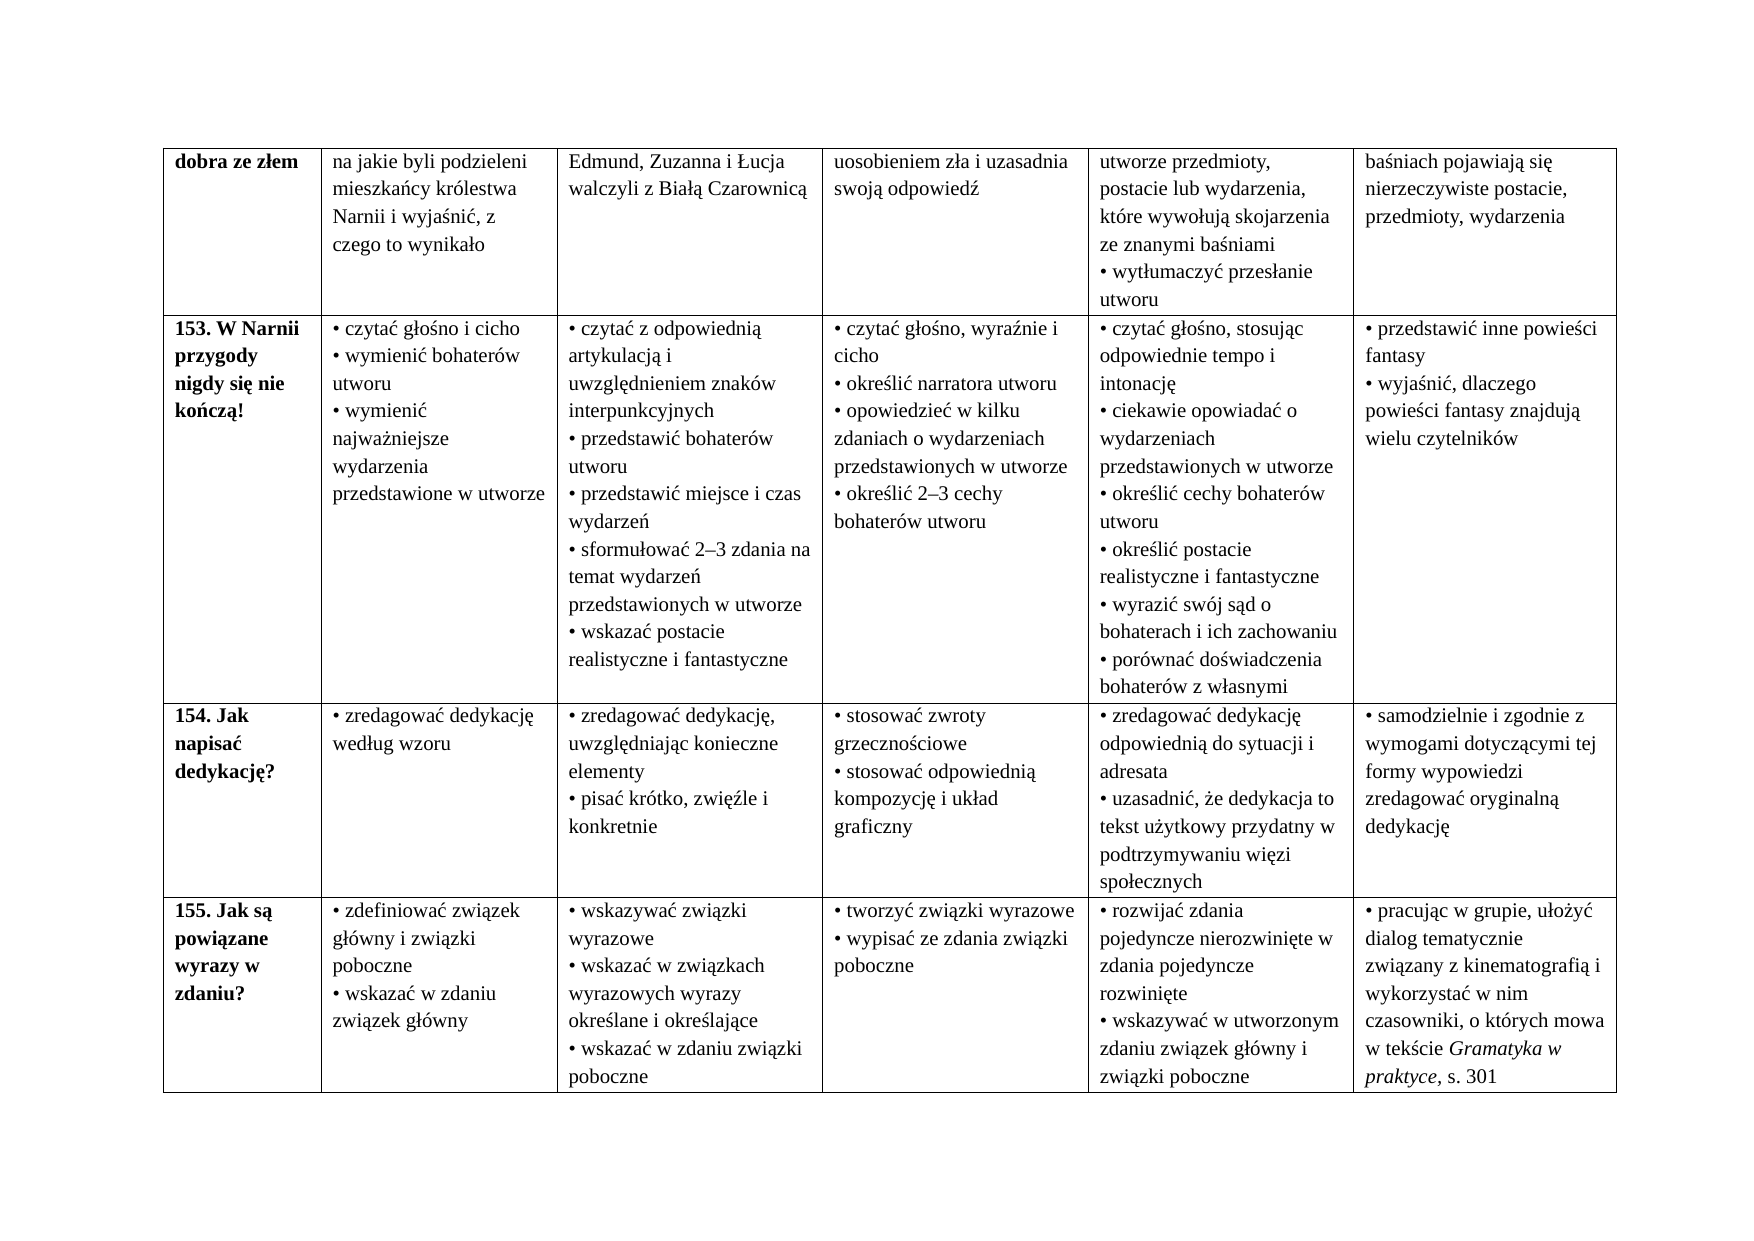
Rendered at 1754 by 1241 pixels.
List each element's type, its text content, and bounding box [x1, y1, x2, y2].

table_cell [1354, 149, 1616, 314]
table_cell 155. Jak są powiązane wyrazy w zdaniu? [164, 898, 321, 1092]
table_cell • czytać głośno i cicho • wymienić bohaterów utworu • wymienić najważniejsze wydarzenia przedstawione w utworze [322, 316, 557, 702]
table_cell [164, 149, 321, 314]
table_cell • zredagować dedykację, uwzględniając konieczne elementy • pisać krótko, zwięźle i konkretnie [558, 704, 822, 897]
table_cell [1089, 149, 1353, 314]
table_cell • pracując w grupie, ułożyć dialog tematycznie związany z kinematografią i wykorzystać w nim czasowniki, o których mowa w tekście Gramatyka w praktyce, s. 301 [1354, 898, 1616, 1092]
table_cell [322, 149, 557, 314]
table_cell • tworzyć związki wyrazowe • wypisać ze zdania związki poboczne [823, 898, 1088, 1092]
table_cell • zredagować dedykację odpowiednią do sytuacji i adresata • uzasadnić, że dedykacja to tekst użytkowy przydatny w podtrzymywaniu więzi społecznych [1089, 704, 1353, 897]
table_cell • zdefiniować związek główny i związki poboczne • wskazać w zdaniu związek główny [322, 898, 557, 1092]
table_cell • zredagować dedykację według wzoru [322, 704, 557, 897]
table_cell • stosować zwroty grzecznościowe • stosować odpowiednią kompozycję i układ graficzny [823, 704, 1088, 897]
table_cell • czytać z odpowiednią artykulacją i uwzględnieniem znaków interpunkcyjnych • przedstawić bohaterów utworu • przedstawić miejsce i czas wydarzeń • sformułować 2–3 zdania na temat wydarzeń przedstawionych w utworze • wskazać postacie realistyczne i fantastyczne [558, 316, 822, 702]
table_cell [558, 149, 822, 314]
table_cell 154. Jak napisać dedykację? [164, 704, 321, 897]
table_cell • rozwijać zdania pojedyncze nierozwinięte w zdania pojedyncze rozwinięte • wskazywać w utworzonym zdaniu związek główny i związki poboczne [1089, 898, 1353, 1092]
table_cell • przedstawić inne powieści fantasy • wyjaśnić, dlaczego powieści fantasy znajdują wielu czytelników [1354, 316, 1616, 702]
table_cell • wskazywać związki wyrazowe • wskazać w związkach wyrazowych wyrazy określane i określające • wskazać w zdaniu związki poboczne [558, 898, 822, 1092]
table_cell 153. W Narnii przygody nigdy się nie kończą! [164, 316, 321, 702]
table_cell • czytać głośno, wyraźnie i cicho • określić narratora utworu • opowiedzieć w kilku zdaniach o wydarzeniach przedstawionych w utworze • określić 2–3 cechy bohaterów utworu [823, 316, 1088, 702]
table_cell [823, 149, 1088, 314]
table_cell • czytać głośno, stosując odpowiednie tempo i intonację • ciekawie opowiadać o wydarzeniach przedstawionych w utworze • określić cechy bohaterów utworu • określić postacie realistyczne i fantastyczne • wyrazić swój sąd o bohaterach i ich zachowaniu • porównać doświadczenia bohaterów z własnymi [1089, 316, 1353, 702]
table_cell • samodzielnie i zgodnie z wymogami dotyczącymi tej formy wypowiedzi zredagować oryginalną dedykację [1354, 704, 1616, 897]
